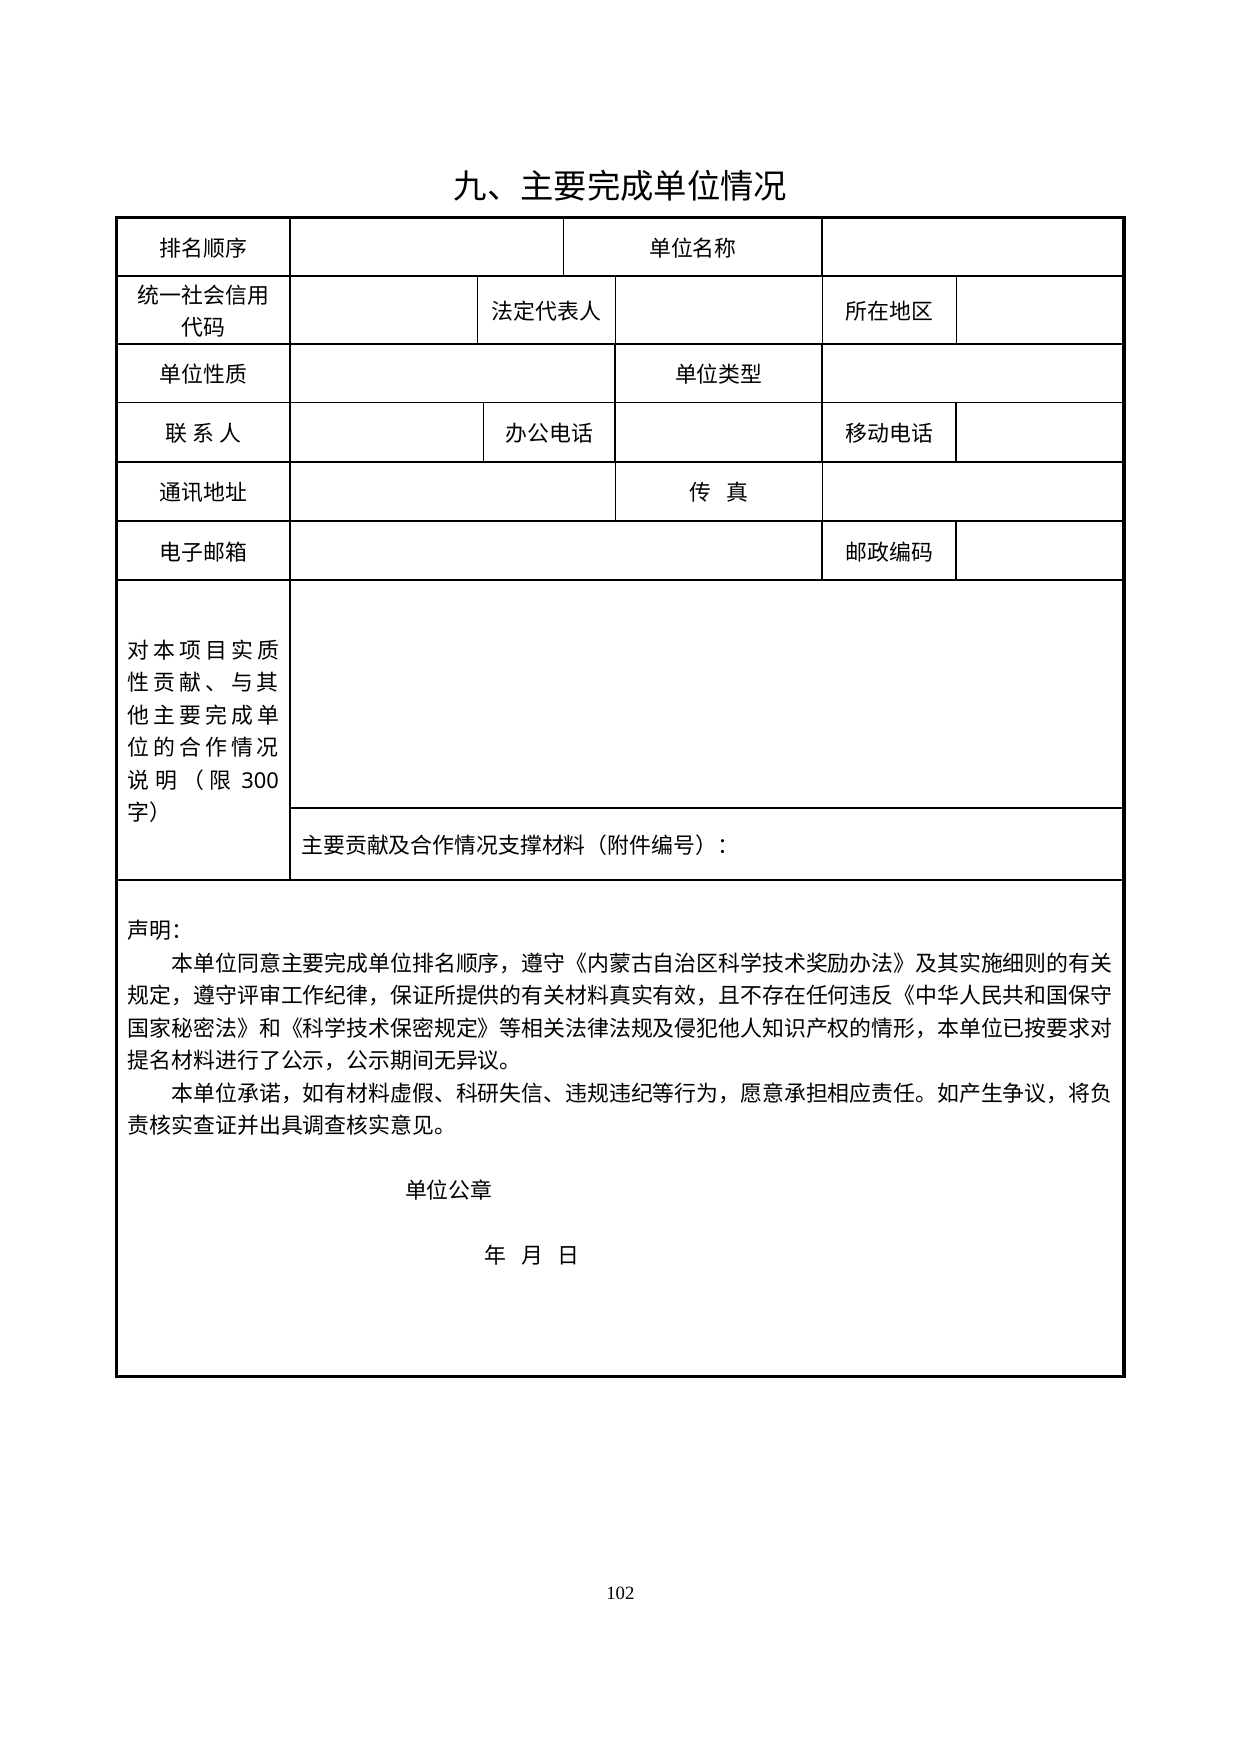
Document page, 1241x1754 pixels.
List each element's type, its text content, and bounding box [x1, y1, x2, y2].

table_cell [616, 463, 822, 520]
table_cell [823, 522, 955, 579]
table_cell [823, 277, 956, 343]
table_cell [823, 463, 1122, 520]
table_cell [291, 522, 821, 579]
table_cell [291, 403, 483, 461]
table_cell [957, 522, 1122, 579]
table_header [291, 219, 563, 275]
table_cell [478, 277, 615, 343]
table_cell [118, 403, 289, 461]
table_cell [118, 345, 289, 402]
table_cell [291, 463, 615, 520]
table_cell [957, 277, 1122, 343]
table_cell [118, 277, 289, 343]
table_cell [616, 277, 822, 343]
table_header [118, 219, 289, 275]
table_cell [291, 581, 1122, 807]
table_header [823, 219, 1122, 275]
subtitle 九、主要完成单位情况 [187, 151, 1053, 216]
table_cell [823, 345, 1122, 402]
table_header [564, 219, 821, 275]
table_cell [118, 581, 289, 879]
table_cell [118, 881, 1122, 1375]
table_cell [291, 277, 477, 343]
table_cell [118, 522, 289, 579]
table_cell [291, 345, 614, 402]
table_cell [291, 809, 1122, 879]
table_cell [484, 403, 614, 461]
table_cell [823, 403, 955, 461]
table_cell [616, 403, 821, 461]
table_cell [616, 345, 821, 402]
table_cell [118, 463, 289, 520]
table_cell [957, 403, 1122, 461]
